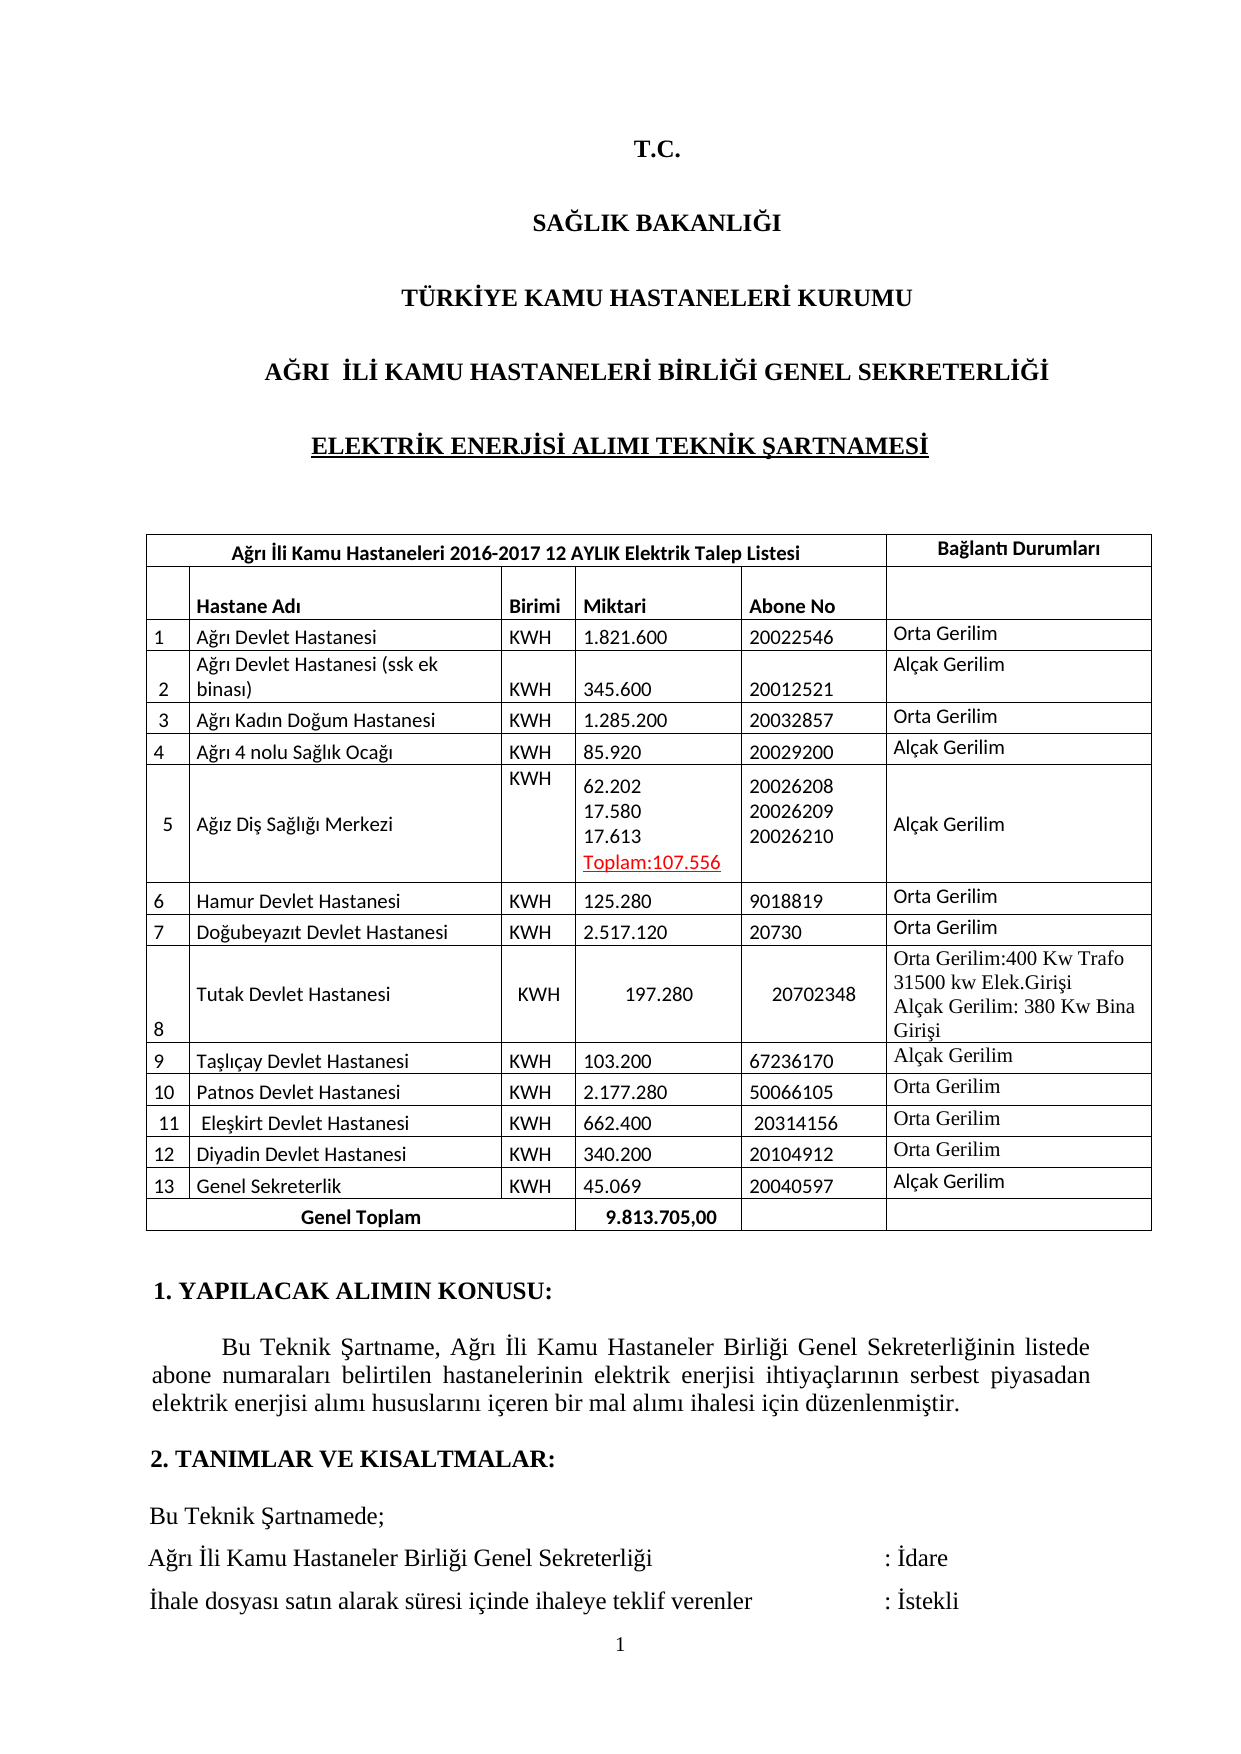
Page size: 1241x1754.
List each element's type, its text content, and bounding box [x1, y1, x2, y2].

table_cell Orta Gerilim [887, 703, 1151, 733]
table_cell KWH [502, 1168, 575, 1198]
table_cell KWH [502, 620, 575, 650]
table_cell KWH [502, 1137, 575, 1167]
table_cell Ağrı Devlet Hastanesi (ssk ek binası) [190, 651, 501, 702]
table_cell 662.400 [576, 1106, 741, 1136]
table_cell KWH [502, 1106, 575, 1136]
table_cell KWH [502, 734, 575, 764]
table_cell Miktari [576, 567, 741, 619]
table_cell 62.202 17.580 17.613 Toplam:107.556 [576, 765, 741, 882]
table_cell Orta Gerilim [887, 620, 1151, 650]
text 1. YAPILACAK ALIMIN KONUSU: [153, 1276, 1093, 1305]
table_cell Taşlıçay Devlet Hastanesi [190, 1043, 501, 1073]
table_cell KWH [502, 765, 575, 882]
table_cell 9 [147, 1043, 189, 1073]
table_cell Ağrı Kadın Doğum Hastanesi [190, 703, 501, 733]
table_cell Alçak Gerilim [887, 765, 1151, 882]
table_cell Genel Sekreterlik [190, 1168, 501, 1198]
table_cell KWH [502, 946, 575, 1042]
table_cell [887, 567, 1151, 619]
table_cell 2.177.280 [576, 1074, 741, 1104]
table_cell KWH [502, 883, 575, 913]
table_cell 7 [147, 915, 189, 945]
table_cell 20314156 [742, 1106, 886, 1136]
table_cell 4 [147, 734, 189, 764]
table_cell 197.280 [576, 946, 741, 1042]
table_cell 9.813.705,00 [576, 1199, 741, 1229]
table_cell 13 [147, 1168, 189, 1198]
table_cell 345.600 [576, 651, 741, 702]
table_cell 2 [147, 651, 189, 702]
table_cell 20702348 [742, 946, 886, 1042]
table_cell 125.280 [576, 883, 741, 913]
table_cell Hamur Devlet Hastanesi [190, 883, 501, 913]
table_cell 20029200 [742, 734, 886, 764]
table_cell 20022546 [742, 620, 886, 650]
text İhale dosyası satın alarak süresi içinde ihaleye teklif verenler : İstekli [149, 1575, 1093, 1618]
text AĞRI İLİ KAMU HASTANELERİ BİRLİĞİ GENEL SEKRETERLİĞİ [153, 357, 1093, 386]
table_cell Ağrı Devlet Hastanesi [190, 620, 501, 650]
text SAĞLIK BAKANLIĞI [153, 208, 1093, 237]
table_cell 20040597 [742, 1168, 886, 1198]
table_cell 8 [147, 946, 189, 1042]
table_cell KWH [502, 1043, 575, 1073]
table_cell [887, 1199, 1151, 1229]
table_cell 103.200 [576, 1043, 741, 1073]
text Bu Teknik Şartnamede; [149, 1490, 1093, 1533]
table_cell 20032857 [742, 703, 886, 733]
table_cell Orta Gerilim [887, 915, 1151, 945]
table_cell [742, 1199, 886, 1229]
table_cell 50066105 [742, 1074, 886, 1104]
table_cell [147, 567, 189, 619]
table_cell Eleşkirt Devlet Hastanesi [190, 1106, 501, 1136]
text Ağrı İli Kamu Hastaneler Birliği Genel Sekreterliği : İdare [148, 1533, 1093, 1575]
table_cell KWH [502, 703, 575, 733]
table_cell 1.285.200 [576, 703, 741, 733]
table_cell Ağrı 4 nolu Sağlık Ocağı [190, 734, 501, 764]
table_cell 1.821.600 [576, 620, 741, 650]
table_header Bağlantı Durumları [887, 535, 1151, 566]
table_cell 6 [147, 883, 189, 913]
table_cell KWH [502, 1074, 575, 1104]
table_cell 2.517.120 [576, 915, 741, 945]
table_cell 5 [147, 765, 189, 882]
table_cell Genel Toplam [147, 1199, 575, 1229]
table_cell 67236170 [742, 1043, 886, 1073]
table_cell Tutak Devlet Hastanesi [190, 946, 501, 1042]
table_cell Alçak Gerilim [887, 734, 1151, 764]
table_cell 11 [147, 1106, 189, 1136]
table_cell 20012521 [742, 651, 886, 702]
table_cell 20104912 [742, 1137, 886, 1167]
table_cell Alçak Gerilim [887, 1043, 1151, 1073]
table_cell 20730 [742, 915, 886, 945]
table_cell Ağız Diş Sağlığı Merkezi [190, 765, 501, 882]
table_cell Birimi [502, 567, 575, 619]
text Bu Teknik Şartname, Ağrı İli Kamu Hastaneler Birliği Genel Sekreterliğinin listede abone numaraları belirtilen hastanelerinin elektrik enerjisi ihtiyaçlarının serbest piyasadan elektrik enerjisi alımı hususlarını içeren bir mal alımı ihalesi için düzenlenmiştir. [152, 1333, 1091, 1417]
text T.C. [153, 134, 1093, 163]
table_cell KWH [502, 915, 575, 945]
table_cell 1 [147, 620, 189, 650]
table_cell 340.200 [576, 1137, 741, 1167]
text 2. TANIMLAR VE KISALTMALAR: [150, 1445, 1090, 1473]
table_cell 85.920 [576, 734, 741, 764]
table_cell 20026208 20026209 20026210 [742, 765, 886, 882]
table_cell Orta Gerilim [887, 883, 1151, 913]
table_cell Orta Gerilim:400 Kw Trafo 31500 kw Elek.Girişi Alçak Gerilim: 380 Kw Bina Girişi [887, 946, 1151, 1042]
table_cell Orta Gerilim [887, 1074, 1151, 1104]
table_cell Abone No [742, 567, 886, 619]
table_cell Patnos Devlet Hastanesi [190, 1074, 501, 1104]
table_cell 3 [147, 703, 189, 733]
table_cell 9018819 [742, 883, 886, 913]
table_cell Alçak Gerilim [887, 651, 1151, 702]
table_cell Hastane Adı [190, 567, 501, 619]
table_cell 10 [147, 1074, 189, 1104]
table_cell Orta Gerilim [887, 1106, 1151, 1136]
table_cell KWH [502, 651, 575, 702]
text TÜRKİYE KAMU HASTANELERİ KURUMU [153, 283, 1093, 311]
table_cell Doğubeyazıt Devlet Hastanesi [190, 915, 501, 945]
table_cell Alçak Gerilim [887, 1168, 1151, 1198]
table_cell 12 [147, 1137, 189, 1167]
table_cell 45.069 [576, 1168, 741, 1198]
table_cell Orta Gerilim [887, 1137, 1151, 1167]
text ELEKTRİK ENERJİSİ ALIMI TEKNİK ŞARTNAMESİ [148, 431, 1093, 460]
table_cell Diyadin Devlet Hastanesi [190, 1137, 501, 1167]
table_header Ağrı İli Kamu Hastaneleri 2016-2017 12 AYLIK Elektrik Talep Listesi [147, 535, 886, 566]
